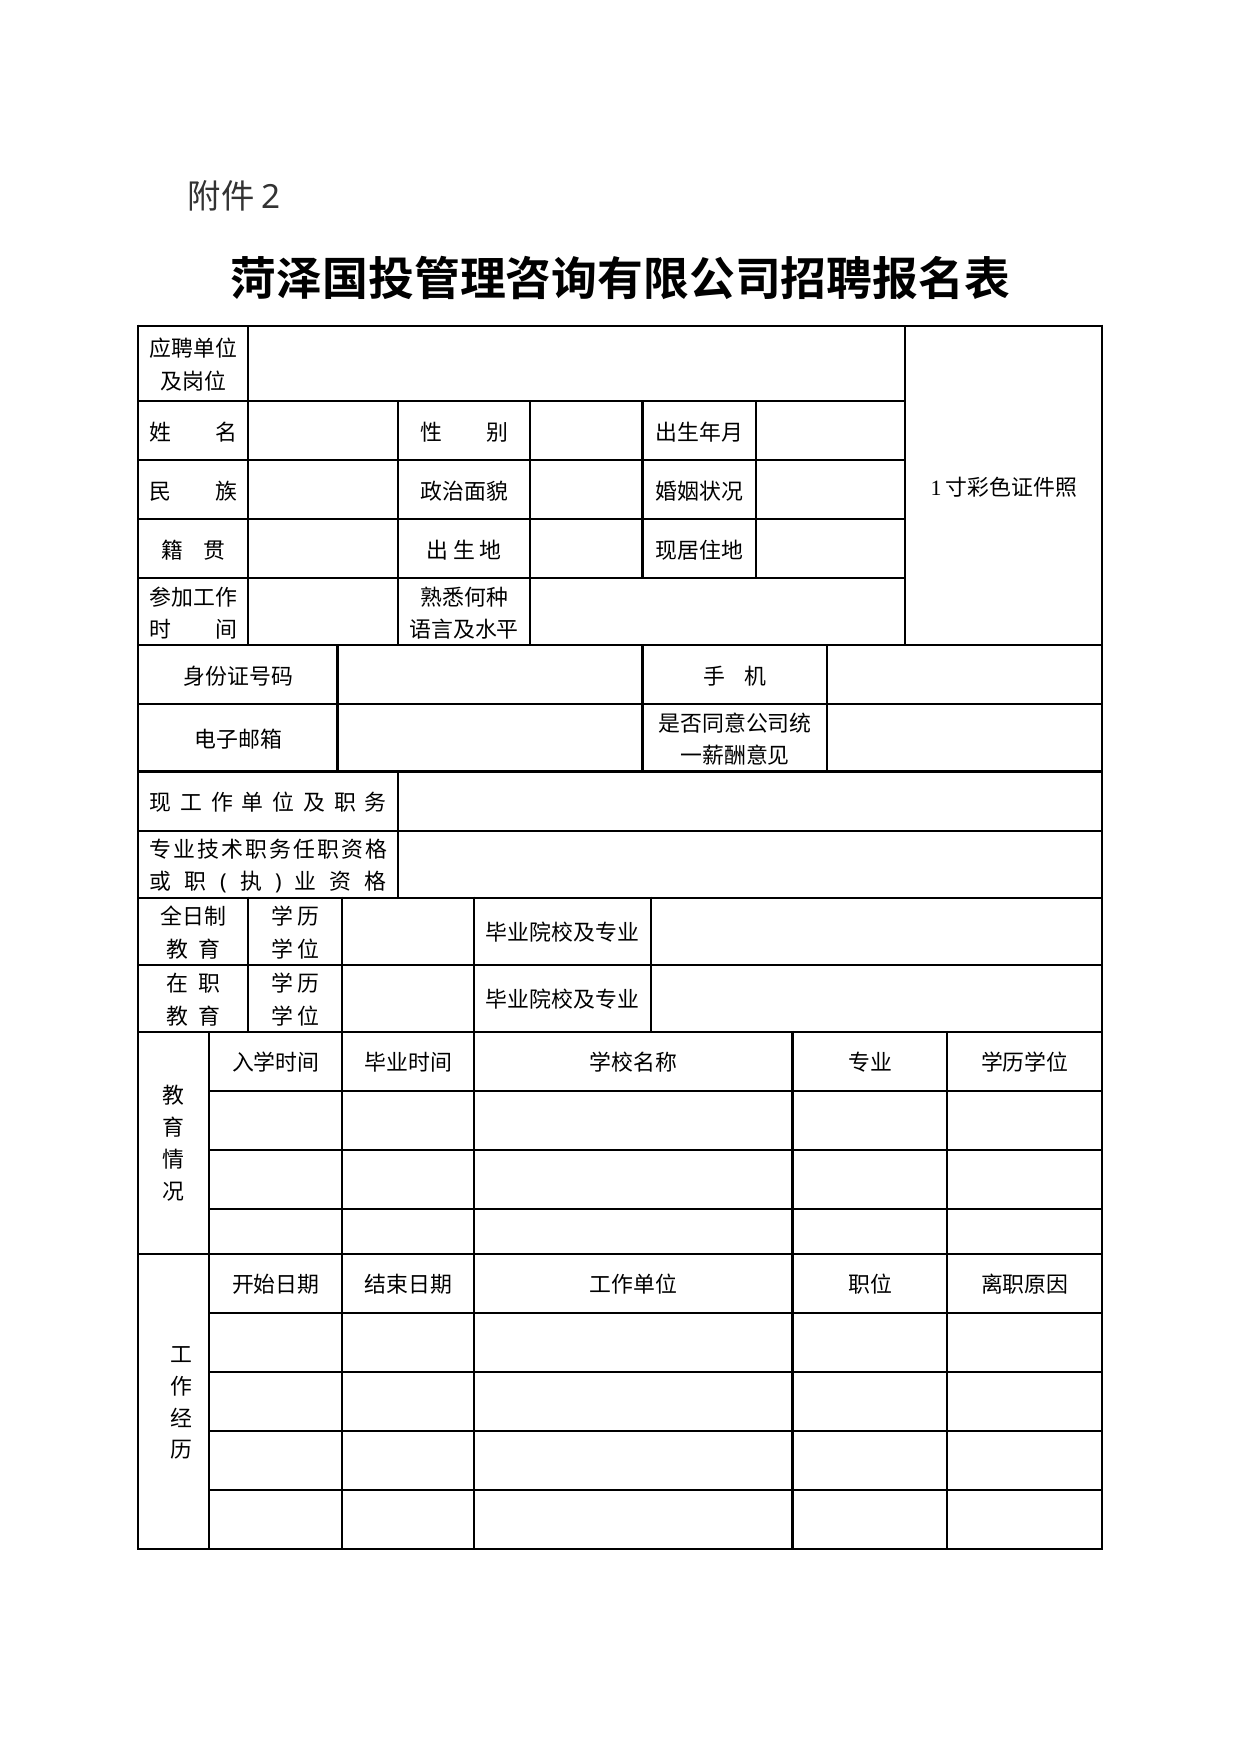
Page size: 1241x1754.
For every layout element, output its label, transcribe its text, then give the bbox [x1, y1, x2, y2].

table_cell [794, 1151, 946, 1208]
table_cell 开始日期 [210, 1255, 341, 1312]
table_cell 专业技术职务任职资格 或职(执)业资格 [139, 832, 397, 897]
table_header 1寸彩色证件照 [906, 327, 1101, 644]
table_cell 出生年月 [644, 402, 755, 459]
table_cell [399, 773, 1101, 829]
table_cell [948, 1432, 1101, 1489]
table_cell 全日制 教 育 [139, 899, 247, 964]
table_cell [948, 1314, 1101, 1371]
table_cell [343, 966, 473, 1031]
table_cell [210, 1210, 341, 1253]
table_cell [210, 1314, 341, 1371]
table_cell [475, 1373, 791, 1430]
table_cell [794, 1432, 946, 1489]
text 菏泽国投管理咨询有限公司招聘报名表 [187, 227, 1053, 324]
table_cell [249, 579, 397, 644]
table_cell 在 职 教 育 [139, 966, 247, 1031]
table_cell 毕业院校及专业 [475, 899, 650, 964]
table_cell [948, 1092, 1101, 1149]
table_cell [652, 899, 1101, 964]
table_cell [652, 966, 1101, 1031]
table_cell 手 机 [644, 646, 826, 703]
table_cell [948, 1151, 1101, 1208]
table_cell [399, 832, 1101, 897]
table_cell 熟悉何种 语言及水平 [399, 579, 529, 644]
table_cell [531, 520, 641, 577]
table_cell 民 族 [139, 461, 247, 518]
table_cell 学校名称 [475, 1033, 791, 1090]
table_cell [210, 1151, 341, 1208]
table_cell [210, 1092, 341, 1149]
table_cell 籍 贯 [139, 520, 247, 577]
table_cell 婚姻状况 [644, 461, 755, 518]
table_cell [475, 1092, 791, 1149]
table_cell [249, 520, 397, 577]
table_cell 毕业院校及专业 [475, 966, 650, 1031]
table_cell 学 历 学 位 [249, 899, 341, 964]
table_cell [948, 1491, 1101, 1548]
table_header 应聘单位及岗位 [139, 327, 247, 400]
table_cell [475, 1151, 791, 1208]
table_cell 姓 名 [139, 402, 247, 459]
table_cell [249, 402, 397, 459]
table_cell 结束日期 [343, 1255, 473, 1312]
table_cell [343, 1210, 473, 1253]
table_cell [475, 1314, 791, 1371]
table_header [249, 327, 904, 400]
table_cell [475, 1491, 791, 1548]
table_cell 身份证号码 [139, 646, 336, 703]
table_cell 教 育 情 况 [139, 1033, 208, 1253]
table_cell 现居住地 [644, 520, 755, 577]
table_cell [531, 579, 904, 644]
table_cell 学历学位 [948, 1033, 1101, 1090]
table_cell [339, 646, 641, 703]
table_cell [757, 402, 904, 459]
table_cell [757, 520, 904, 577]
table_cell 性 别 [399, 402, 529, 459]
table_cell [210, 1432, 341, 1489]
table_cell [343, 1151, 473, 1208]
table_cell 工 作 经 历 [139, 1255, 208, 1548]
table_cell [794, 1373, 946, 1430]
table_cell 工作单位 [475, 1255, 791, 1312]
table_cell [343, 1314, 473, 1371]
table_cell [794, 1092, 946, 1149]
table_cell 现工作单位及职务 [139, 773, 397, 829]
table_cell [948, 1210, 1101, 1253]
table_cell [531, 402, 641, 459]
table_cell [531, 461, 641, 518]
table_cell [210, 1491, 341, 1548]
table_cell [757, 461, 904, 518]
table_cell [475, 1210, 791, 1253]
table_cell 离职原因 [948, 1255, 1101, 1312]
text 附件2 [187, 162, 1053, 227]
table_cell [794, 1210, 946, 1253]
table_cell [794, 1491, 946, 1548]
table_cell [343, 1092, 473, 1149]
table_cell [339, 705, 641, 770]
table_cell 专业 [794, 1033, 946, 1090]
table_cell [249, 461, 397, 518]
table_cell [343, 1491, 473, 1548]
table_cell 毕业时间 [343, 1033, 473, 1090]
table_cell 出 生 地 [399, 520, 529, 577]
table_cell [343, 899, 473, 964]
table_cell [475, 1432, 791, 1489]
table_cell [794, 1314, 946, 1371]
table_cell [343, 1373, 473, 1430]
table_cell 入学时间 [210, 1033, 341, 1090]
table_cell [210, 1373, 341, 1430]
table_cell [343, 1432, 473, 1489]
table_cell 政治面貌 [399, 461, 529, 518]
table_cell [828, 646, 1101, 703]
table_cell [828, 705, 1101, 770]
table_cell 电子邮箱 [139, 705, 336, 770]
table_cell 参加工作 时 间 [139, 579, 247, 644]
table_cell [948, 1373, 1101, 1430]
table_cell 职位 [794, 1255, 946, 1312]
table_cell 是否同意公司统一薪酬意见 [644, 705, 826, 770]
table_cell 学 历 学 位 [249, 966, 341, 1031]
